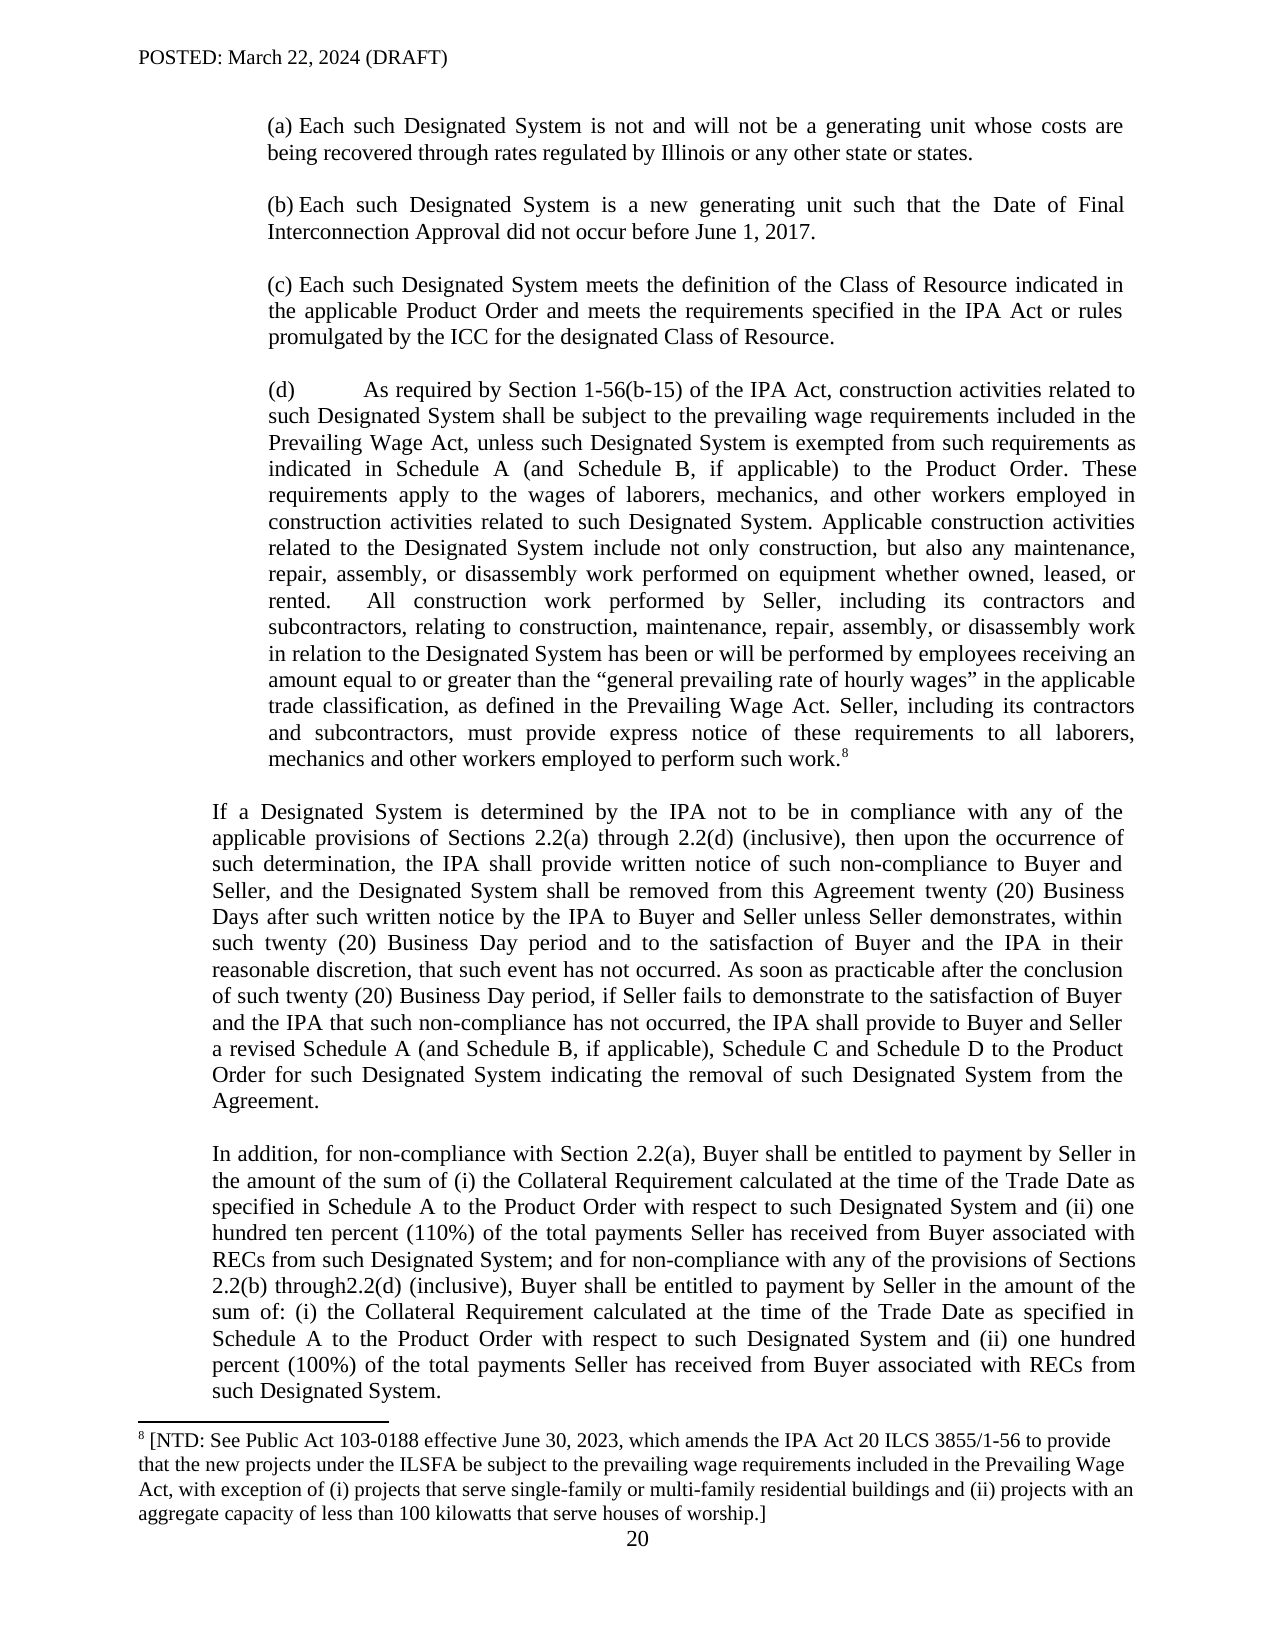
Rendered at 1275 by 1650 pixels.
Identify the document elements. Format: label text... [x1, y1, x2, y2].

text In addition, for non-compliance with Section 2.2(a), Buyer shall be entitled to payment by Seller in the amount of the sum of (i) the Collateral Requirement calculated at the time of the Trade Date as specified in Schedule A to the Product Order with respect to such Designated System and (ii) one hundred ten percent (110%) of the total payments Seller has received from Buyer associated with RECs from such Designated System; and for non-compliance with any of the provisions of Sections 2.2(b) through2.2(d) (inclusive), Buyer shall be entitled to payment by Seller in the amount of the sum of: (i) the Collateral Requirement calculated at the time of the Trade Date as specified in Schedule A to the Product Order with respect to such Designated System and (ii) one hundred percent (100%) of the total payments Seller has received from Buyer associated with RECs from such Designated System. [212, 1140, 1137, 1404]
list As required by Section 1-56(b-15) of the IPA Act, construction activities related to such Designated System shall be subject to the prevailing wage requirements included in the Prevailing Wage Act, unless such Designated System is exempted from such requirements as indicated in Schedule A (and Schedule B, if applicable) to the Product Order. These requirements apply to the wages of laborers, mechanics, and other workers employed in construction activities related to such Designated System. Applicable construction activities related to the Designated System include not only construction, but also any maintenance, repair, assembly, or disassembly work performed on equipment whether owned, leased, or rented. All construction work performed by Seller, including its contractors and subcontractors, relating to construction, maintenance, repair, assembly, or disassembly work in relation to the Designated System has been or will be performed by employees receiving an amount equal to or greater than the “general prevailing rate of hourly wages” in the applicable trade classification, as defined in the Prevailing Wage Act. Seller, including its contractors and subcontractors, must provide express notice of these requirements to all laborers, mechanics and other workers employed to perform such work. [268, 376, 1137, 771]
list Each such Designated System meets the definition of the Class of Resource indicated in the applicable Product Order and meets the requirements specified in the IPA Act or rules promulgated by the ICC for the designated Class of Resource. [267, 271, 1125, 350]
list Each such Designated System is a new generating unit such that the Date of Final Interconnection Approval did not occur before June 1, 2017. [267, 192, 1125, 244]
list Each such Designated System is not and will not be a generating unit whose costs are being recovered through rates regulated by Illinois or any other state or states. [267, 112, 1125, 165]
text If a Designated System is determined by the IPA not to be in compliance with any of the applicable provisions of Sections 2.2(a) through 2.2(d) (inclusive), then upon the occurrence of such determination, the IPA shall provide written notice of such non-compliance to Buyer and Seller, and the Designated System shall be removed from this Agreement twenty (20) Business Days after such written notice by the IPA to Buyer and Seller unless Seller demonstrates, within such twenty (20) Business Day period and to the satisfaction of Buyer and the IPA in their reasonable discretion, that such event has not occurred. As soon as practicable after the conclusion of such twenty (20) Business Day period, if Seller fails to demonstrate to the satisfaction of Buyer and the IPA that such non-compliance has not occurred, the IPA shall provide to Buyer and Seller a revised Schedule A (and Schedule B, if applicable), Schedule C and Schedule D to the Product Order for such Designated System indicating the removal of such Designated System from the Agreement. [212, 798, 1124, 1114]
